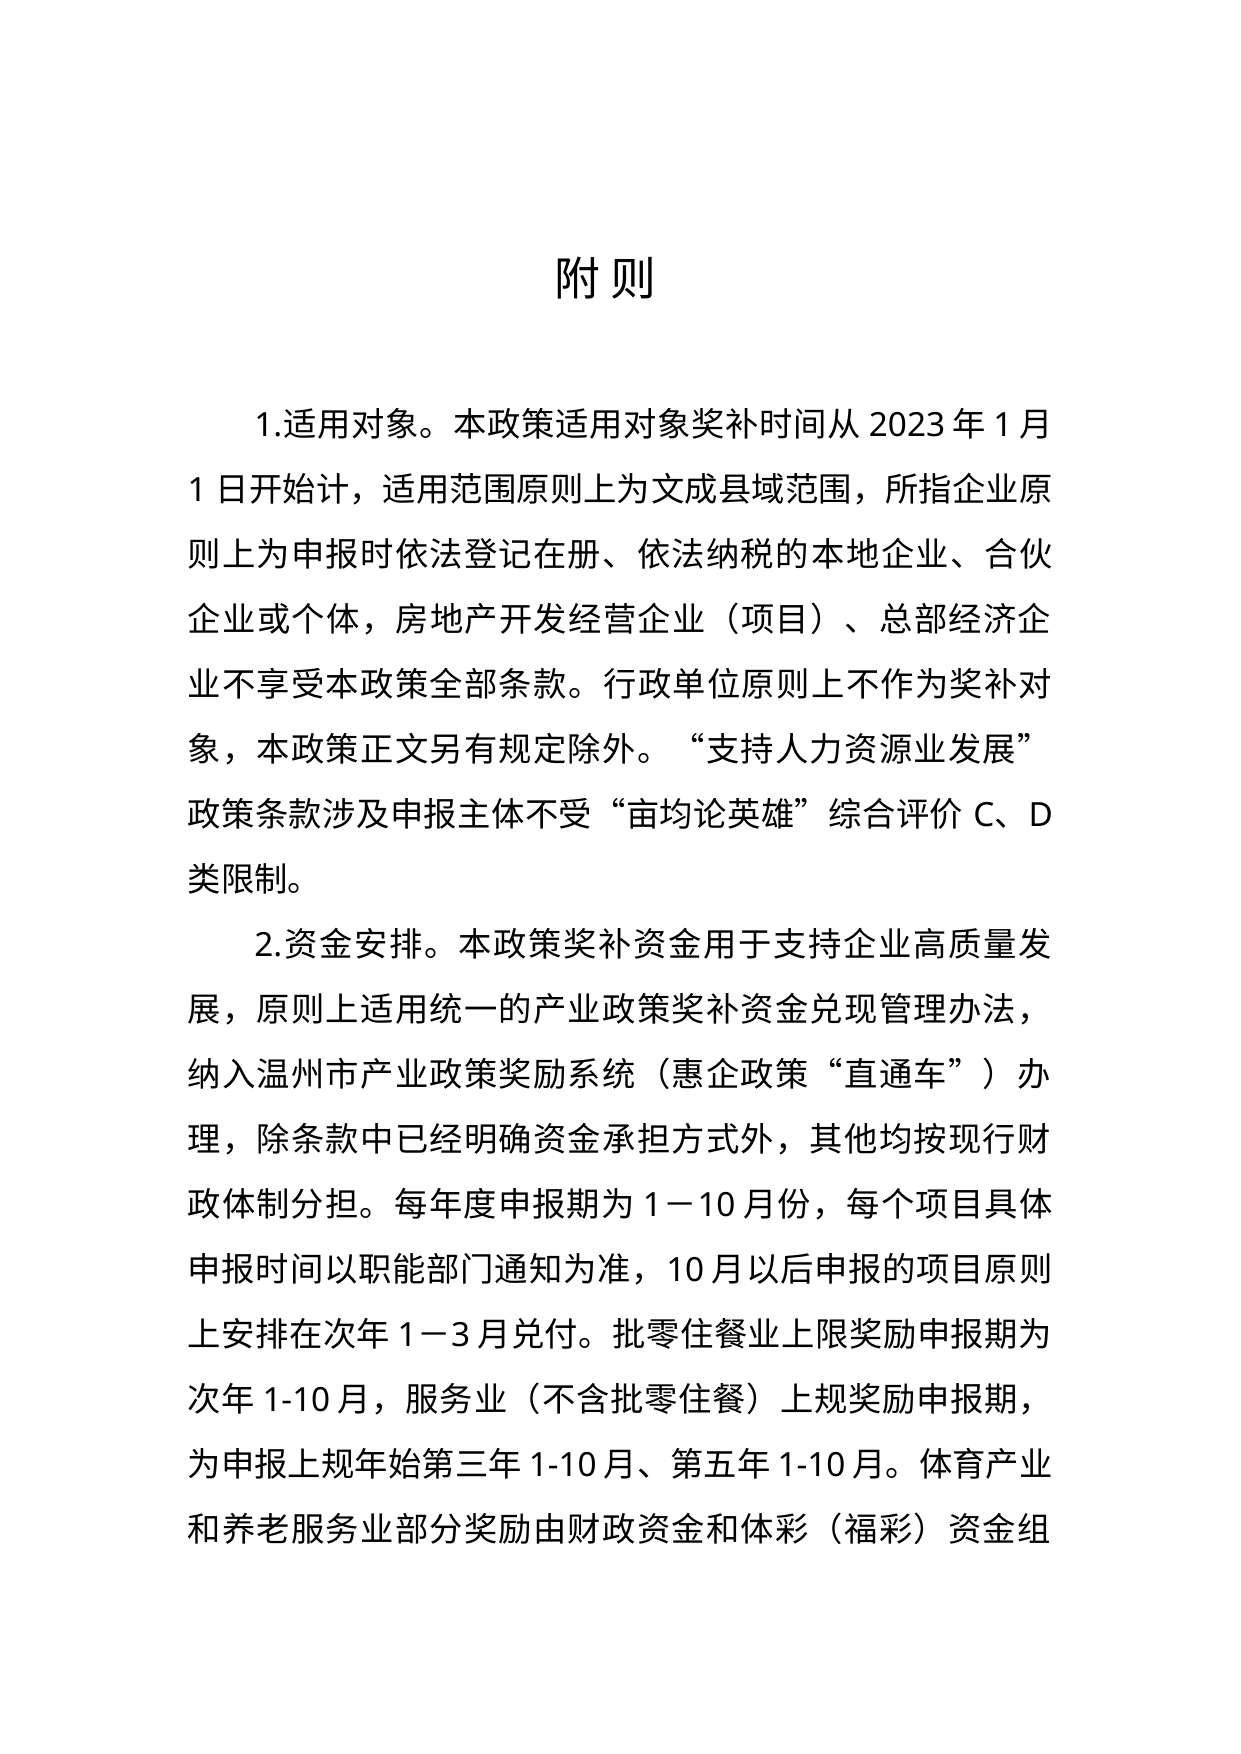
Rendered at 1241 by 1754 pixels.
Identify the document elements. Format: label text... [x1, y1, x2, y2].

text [187, 909, 1053, 1559]
text 1.适用对象。本政策适用对象奖补时间从2023年1月1 日开始计，适用范围原则上为文成县域范围，所指企业原则上为申报时依法登记在册、依法纳税的本地企业、合伙企业或个体，房地产开发经营企业（项目）、总部经济企业不享受本政策全部条款。行政单位原则上不作为奖补对象，本政策正文另有规定除外。“支持人力资源业发展”政策条款涉及申报主体不受“亩均论英雄”综合评价 C、D类限制。 [187, 389, 1053, 909]
text 附 则 [187, 227, 1053, 324]
